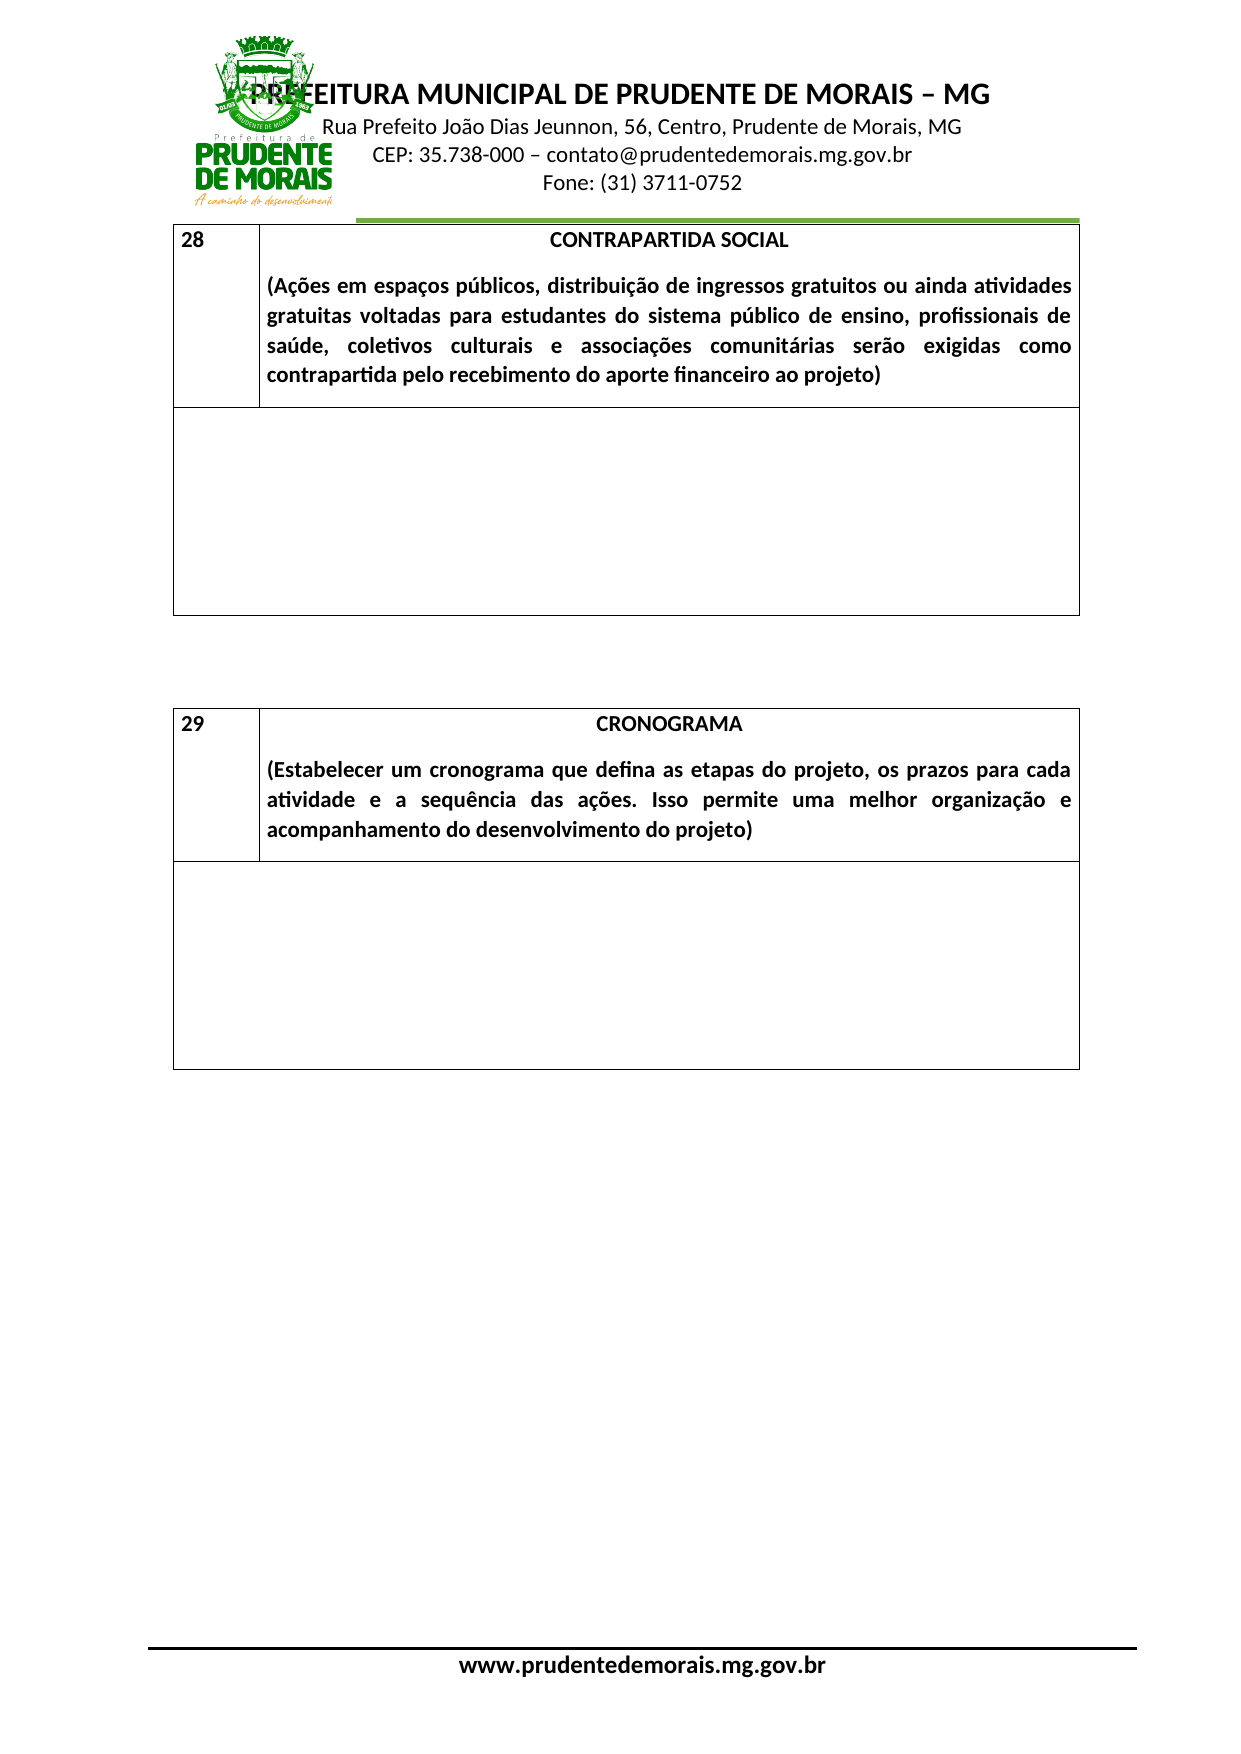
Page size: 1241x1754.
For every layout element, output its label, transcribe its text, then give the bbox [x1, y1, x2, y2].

picture [194, 36, 332, 205]
table_cell [174, 862, 1079, 1069]
table_header 28 [174, 225, 259, 407]
table_header 29 [174, 709, 259, 861]
table_header CRONOGRAMA (Estabelecer um cronograma que defina as etapas do projeto, os prazos para cada atividade e a sequência das ações. Isso permite uma melhor organização e acompanhamento do desenvolvimento do projeto) [260, 709, 1079, 861]
table_cell [174, 408, 1079, 614]
table_header CONTRAPARTIDA SOCIAL (Ações em espaços públicos, distribuição de ingressos gratuitos ou ainda atividades gratuitas voltadas para estudantes do sistema público de ensino, profissionais de saúde, coletivos culturais e associações comunitárias serão exigidas como contrapartida pelo recebimento do aporte financeiro ao projeto) [260, 225, 1079, 407]
